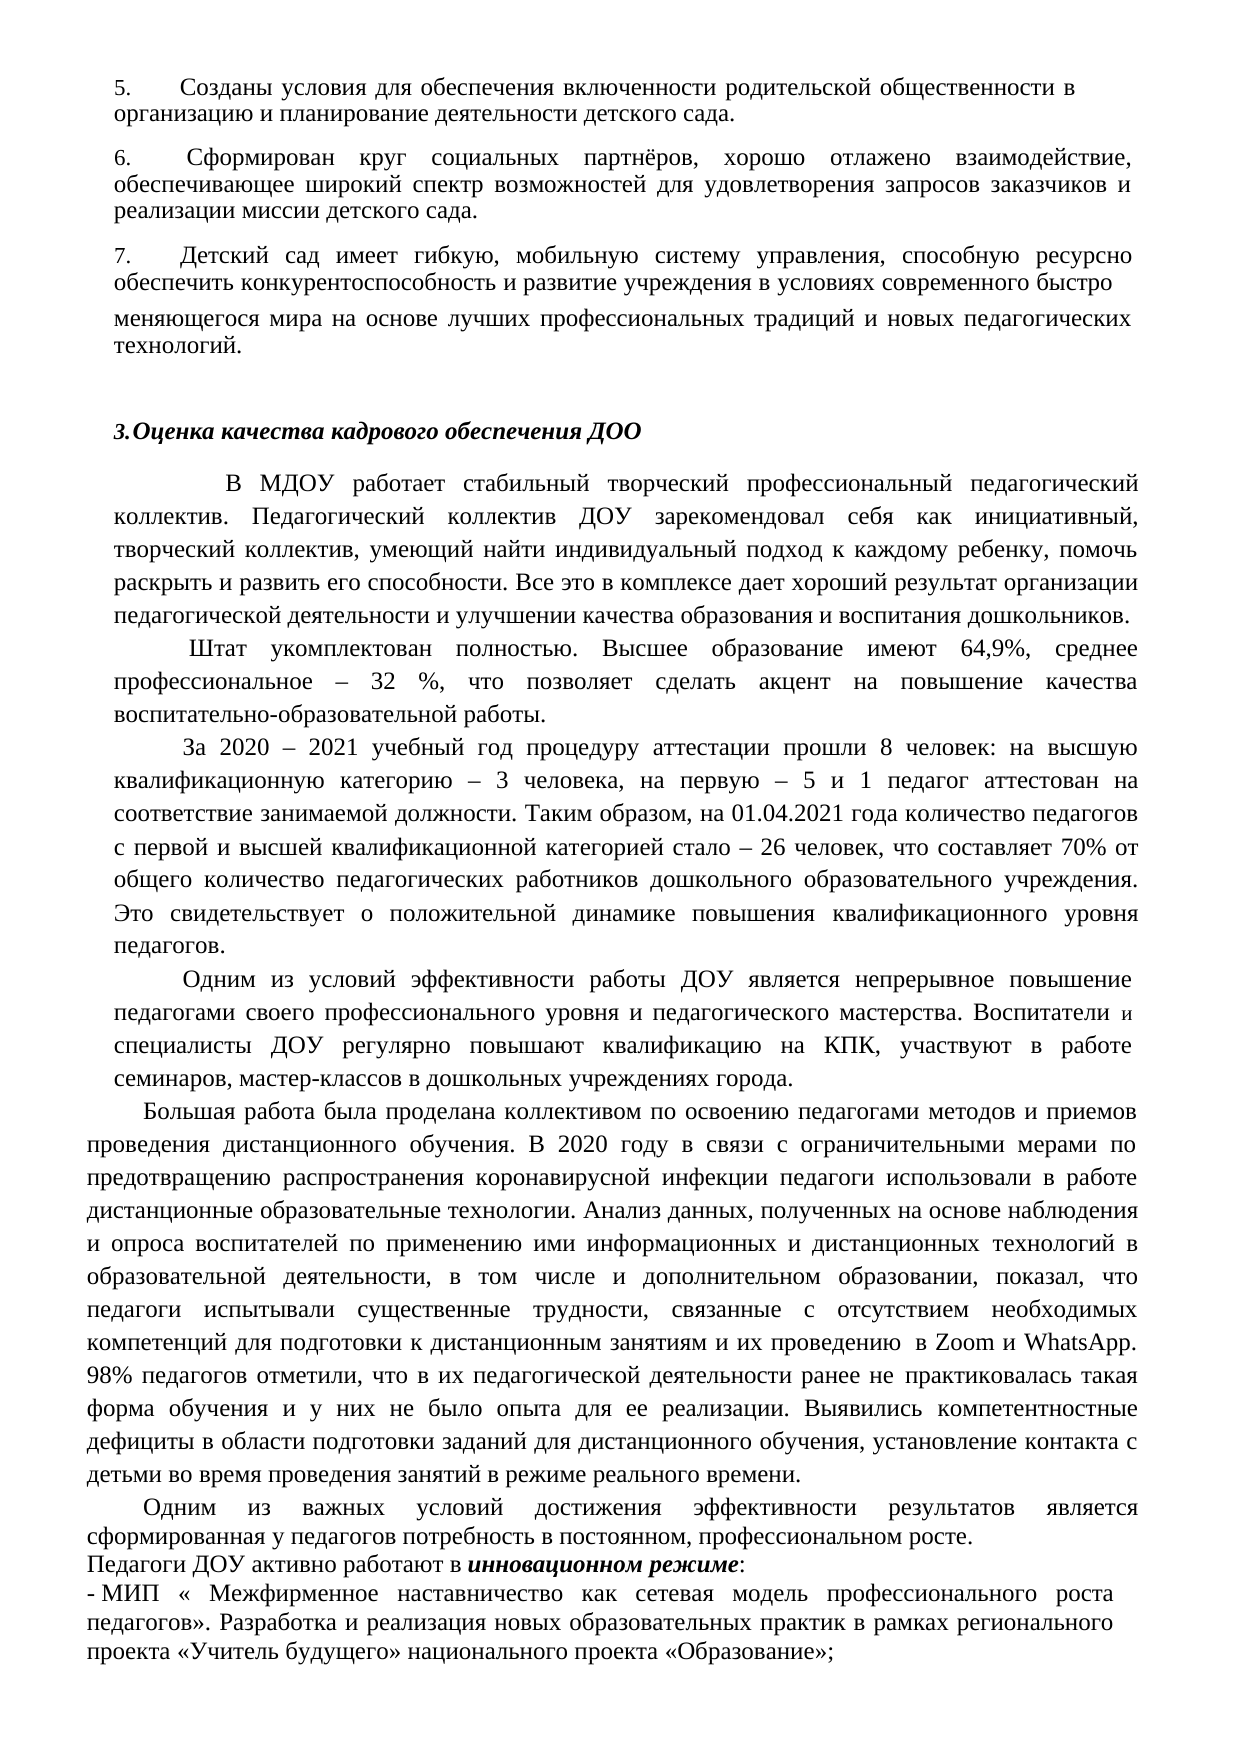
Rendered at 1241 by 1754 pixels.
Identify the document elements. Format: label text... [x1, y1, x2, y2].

text В МДОУ работает стабильный творческий профессиональный педагогический коллектив. Педагогический коллектив ДОУ зарекомендовал себя как инициативный, творческий коллектив, умеющий найти индивидуальный подход к каждому ребенку, помочь раскрыть и развить его способности. Все это в комплексе дает хороший результат организации педагогической деятельности и улучшении качества образования и воспитания дошкольников. [114, 468, 1138, 629]
text меняющегося мира на основе лучших профессиональных традиций и новых педагогических технологий. [114, 305, 1132, 359]
list Детский сад имеет гибкую, мобильную систему управления, способную ресурсно обеспечить конкурентоспособность и развитие учреждения в условиях современного быстро [114, 241, 1132, 296]
list МИП « Межфирменное наставничество как сетевая модель профессионального роста педагогов». Разработка и реализация новых образовательных практик в рамках регионального проекта «Учитель будущего» национального проекта «Образование»; [87, 1578, 1115, 1664]
list Сформирован круг социальных партнёров, хорошо отлажено взаимодействие, обеспечивающее широкий спектр возможностей для удовлетворения запросов заказчиков и реализации миссии детского сада. [114, 144, 1132, 224]
text Штат укомплектован полностью. Высшее образование имеют 64,9%, среднее профессиональное – 32 %, что позволяет сделать акцент на повышение качества воспитательно-образовательной работы. [114, 633, 1138, 728]
list Созданы условия для обеспечения включенности родительской общественности в организацию и планирование деятельности детского сада. [114, 75, 1076, 127]
text Педагоги ДОУ активно работают в инновационном режиме: [87, 1549, 1165, 1578]
text Одним из условий эффективности работы ДОУ является непрерывное повышение педагогами своего профессионального уровня и педагогического мастерства. Воспитатели и специалисты ДОУ регулярно повышают квалификацию на КПК, участвуют в работе семинаров, мастер-классов в дошкольных учреждениях города. [114, 964, 1132, 1091]
text Большая работа была проделана коллективом по освоению педагогами методов и приемов проведения дистанционного обучения. В 2020 году в связи с ограничительными мерами по предотвращению распространения коронавирусной инфекции педагоги использовали в работе дистанционные образовательные технологии. Анализ данных, полученных на основе наблюдения и опроса воспитателей по применению ими информационных и дистанционных технологий в образовательной деятельности, в том числе и дополнительном образовании, показал, что педагоги испытывали существенные трудности, связанные с отсутствием необходимых компетенций для подготовки к дистанционным занятиям и их проведению в Zoom и WhatsApp. 98% педагогов отметили, что в их педагогической деятельности ранее не практиковалась такая форма обучения и у них не было опыта для ее реализации. Выявились компетентностные дефициты в области подготовки заданий для дистанционного обучения, установление контакта с детьми во время проведения занятий в режиме реального времени. [87, 1096, 1138, 1488]
text За 2020 – 2021 учебный год процедуру аттестации прошли 8 человек: на высшую квалификационную категорию – 3 человека, на первую – 5 и 1 педагог аттестован на соответствие занимаемой должности. Таким образом, на 01.04.2021 года количество педагогов с первой и высшей квалификационной категорией стало – 26 человек, что составляет 70% от общего количество педагогических работников дошкольного образовательного учреждения. Это свидетельствует о положительной динамике повышения квалификационного уровня педагогов. [114, 732, 1138, 959]
text Одним из важных условий достижения эффективности результатов является сформированная у педагогов потребность в постоянном, профессиональном росте. [87, 1492, 1138, 1549]
subtitle Оценка качества кадрового обеспечения ДОО [114, 416, 1165, 445]
